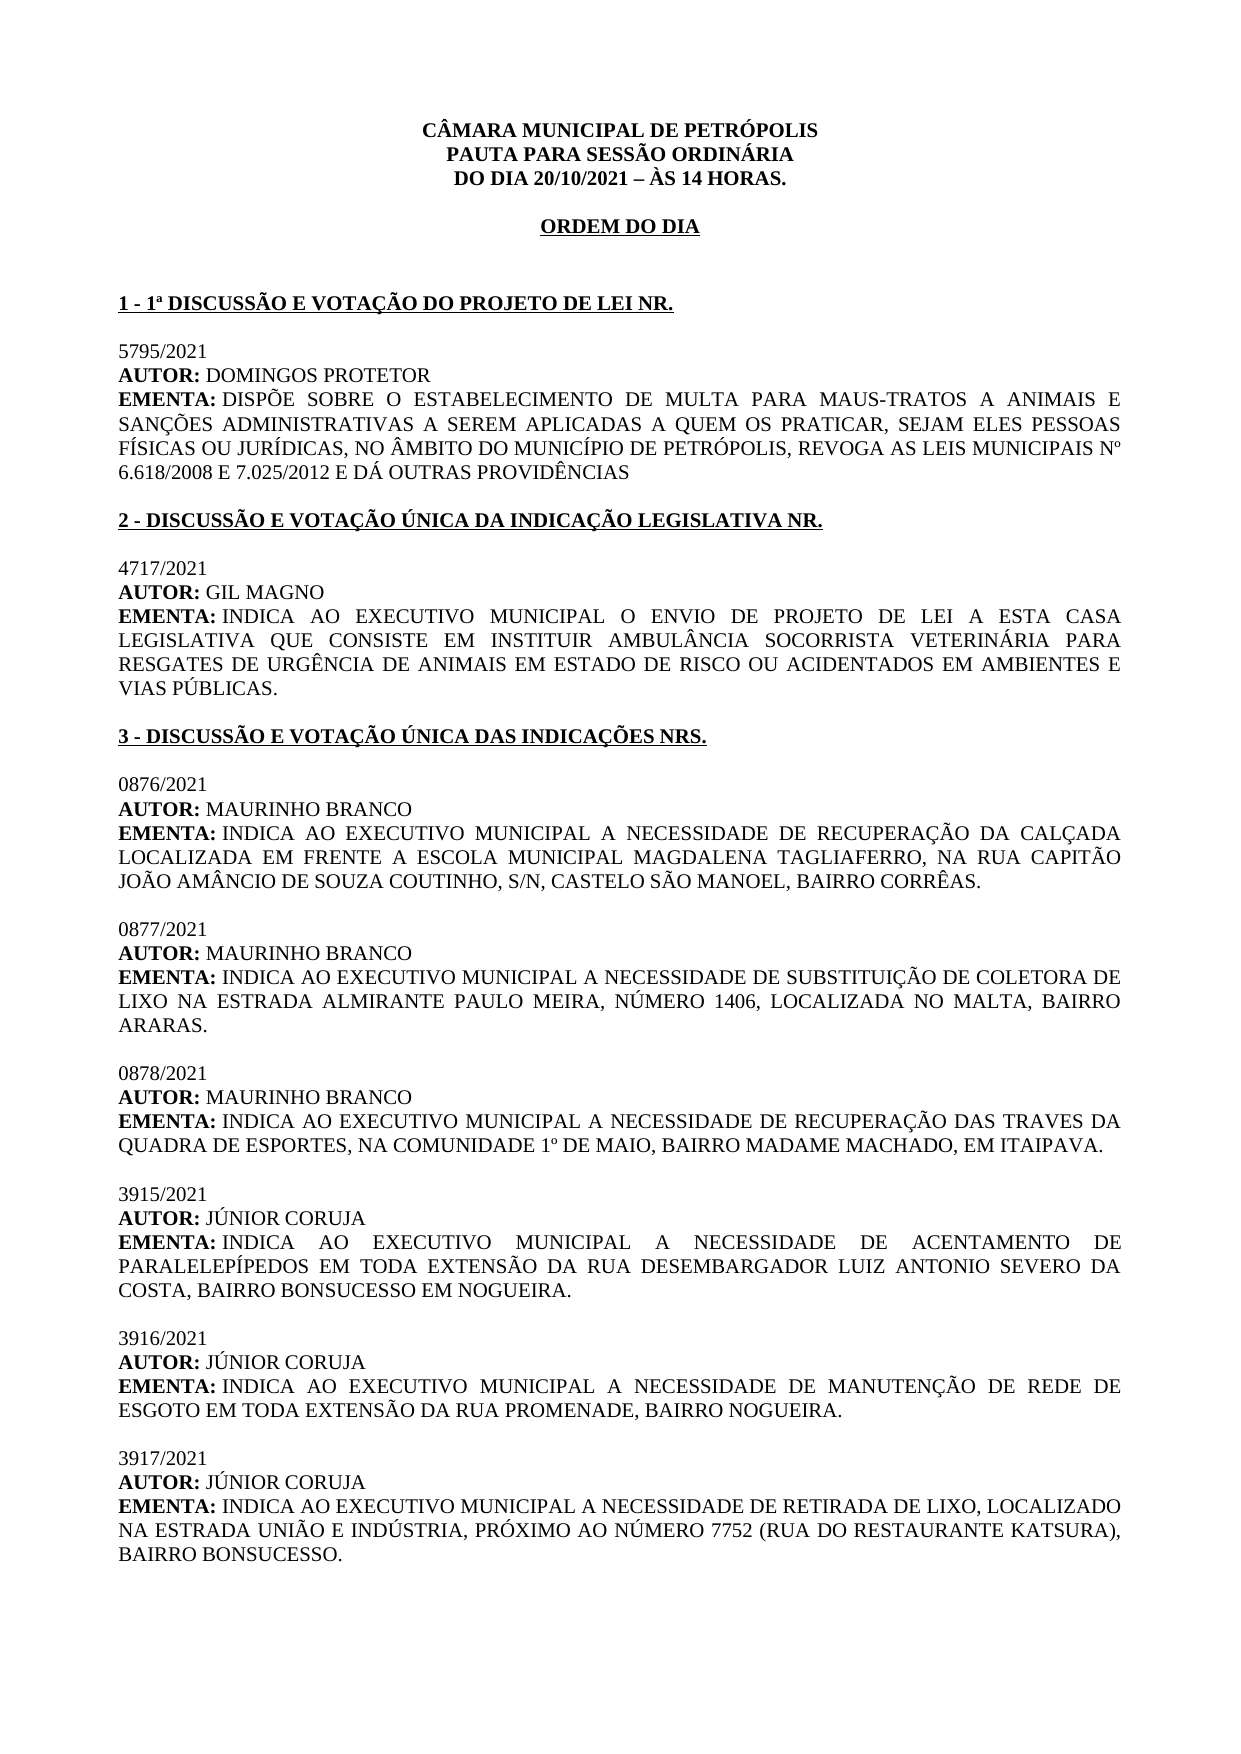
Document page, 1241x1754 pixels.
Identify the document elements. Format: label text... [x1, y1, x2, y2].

text EMENTA: INDICA AO EXECUTIVO MUNICIPAL A NECESSIDADE DE RECUPERAÇÃO DAS TRAVES DA QUADRA DE ESPORTES, NA COMUNIDADE 1º DE MAIO, BAIRRO MADAME MACHADO, EM ITAIPAVA. [118, 1109, 1122, 1157]
text EMENTA: INDICA AO EXECUTIVO MUNICIPAL O ENVIO DE PROJETO DE LEI A ESTA CASA LEGISLATIVA QUE CONSISTE EM INSTITUIR AMBULÂNCIA SOCORRISTA VETERINÁRIA PARA RESGATES DE URGÊNCIA DE ANIMAIS EM ESTADO DE RISCO OU ACIDENTADOS EM AMBIENTES E VIAS PÚBLICAS. [118, 604, 1122, 700]
text 3 - DISCUSSÃO E VOTAÇÃO ÚNICA DAS INDICAÇÕES NRS. [118, 724, 1122, 748]
text EMENTA: INDICA AO EXECUTIVO MUNICIPAL A NECESSIDADE DE MANUTENÇÃO DE REDE DE ESGOTO EM TODA EXTENSÃO DA RUA PROMENADE, BAIRRO NOGUEIRA. [118, 1374, 1122, 1422]
text 3915/2021 AUTOR: JÚNIOR CORUJA [118, 1181, 1122, 1229]
text 5795/2021 AUTOR: DOMINGOS PROTETOR [118, 339, 1122, 387]
text 0878/2021 AUTOR: MAURINHO BRANCO [118, 1061, 1122, 1109]
text EMENTA: INDICA AO EXECUTIVO MUNICIPAL A NECESSIDADE DE SUBSTITUIÇÃO DE COLETORA DE LIXO NA ESTRADA ALMIRANTE PAULO MEIRA, NÚMERO 1406, LOCALIZADA NO MALTA, BAIRRO ARARAS. [118, 965, 1122, 1037]
text 1 - 1ª DISCUSSÃO E VOTAÇÃO DO PROJETO DE LEI NR. [118, 291, 1122, 315]
text 0876/2021 AUTOR: MAURINHO BRANCO [118, 772, 1122, 821]
text CÂMARA MUNICIPAL DE PETRÓPOLIS PAUTA PARA SESSÃO ORDINÁRIA DO DIA 20/10/2021 – às 14 horas. [118, 118, 1122, 190]
text 2 - DISCUSSÃO E VOTAÇÃO ÚNICA DA INDICAÇÃO LEGISLATIVA NR. [118, 508, 1122, 532]
text EMENTA: INDICA AO EXECUTIVO MUNICIPAL A NECESSIDADE DE RETIRADA DE LIXO, LOCALIZADO NA ESTRADA UNIÃO E INDÚSTRIA, PRÓXIMO AO NÚMERO 7752 (RUA DO RESTAURANTE KATSURA), BAIRRO BONSUCESSO. [118, 1494, 1122, 1566]
text 3917/2021 AUTOR: JÚNIOR CORUJA [118, 1446, 1122, 1494]
text 4717/2021 AUTOR: GIL MAGNO [118, 556, 1122, 604]
text ORDEM DO DIA [118, 214, 1122, 238]
text EMENTA: INDICA AO EXECUTIVO MUNICIPAL A NECESSIDADE DE RECUPERAÇÃO DA CALÇADA LOCALIZADA EM FRENTE A ESCOLA MUNICIPAL MAGDALENA TAGLIAFERRO, NA RUA CAPITÃO JOÃO AMÂNCIO DE SOUZA COUTINHO, S/N, CASTELO SÃO MANOEL, BAIRRO CORRÊAS. [118, 821, 1122, 893]
text EMENTA: INDICA AO EXECUTIVO MUNICIPAL A NECESSIDADE DE ACENTAMENTO DE PARALELEPÍPEDOS EM TODA EXTENSÃO DA RUA DESEMBARGADOR LUIZ ANTONIO SEVERO DA COSTA, BAIRRO BONSUCESSO EM NOGUEIRA. [118, 1229, 1122, 1302]
text 0877/2021 AUTOR: MAURINHO BRANCO [118, 917, 1122, 965]
text 3916/2021 AUTOR: JÚNIOR CORUJA [118, 1326, 1122, 1374]
text EMENTA: DISPÕE SOBRE O ESTABELECIMENTO DE MULTA PARA MAUS-TRATOS A ANIMAIS E SANÇÕES ADMINISTRATIVAS A SEREM APLICADAS A QUEM OS PRATICAR, SEJAM ELES PESSOAS FÍSICAS OU JURÍDICAS, NO ÂMBITO DO MUNICÍPIO DE PETRÓPOLIS, REVOGA AS LEIS MUNICIPAIS Nº 6.618/2008 E 7.025/2012 E DÁ OUTRAS PROVIDÊNCIAS [118, 387, 1122, 484]
